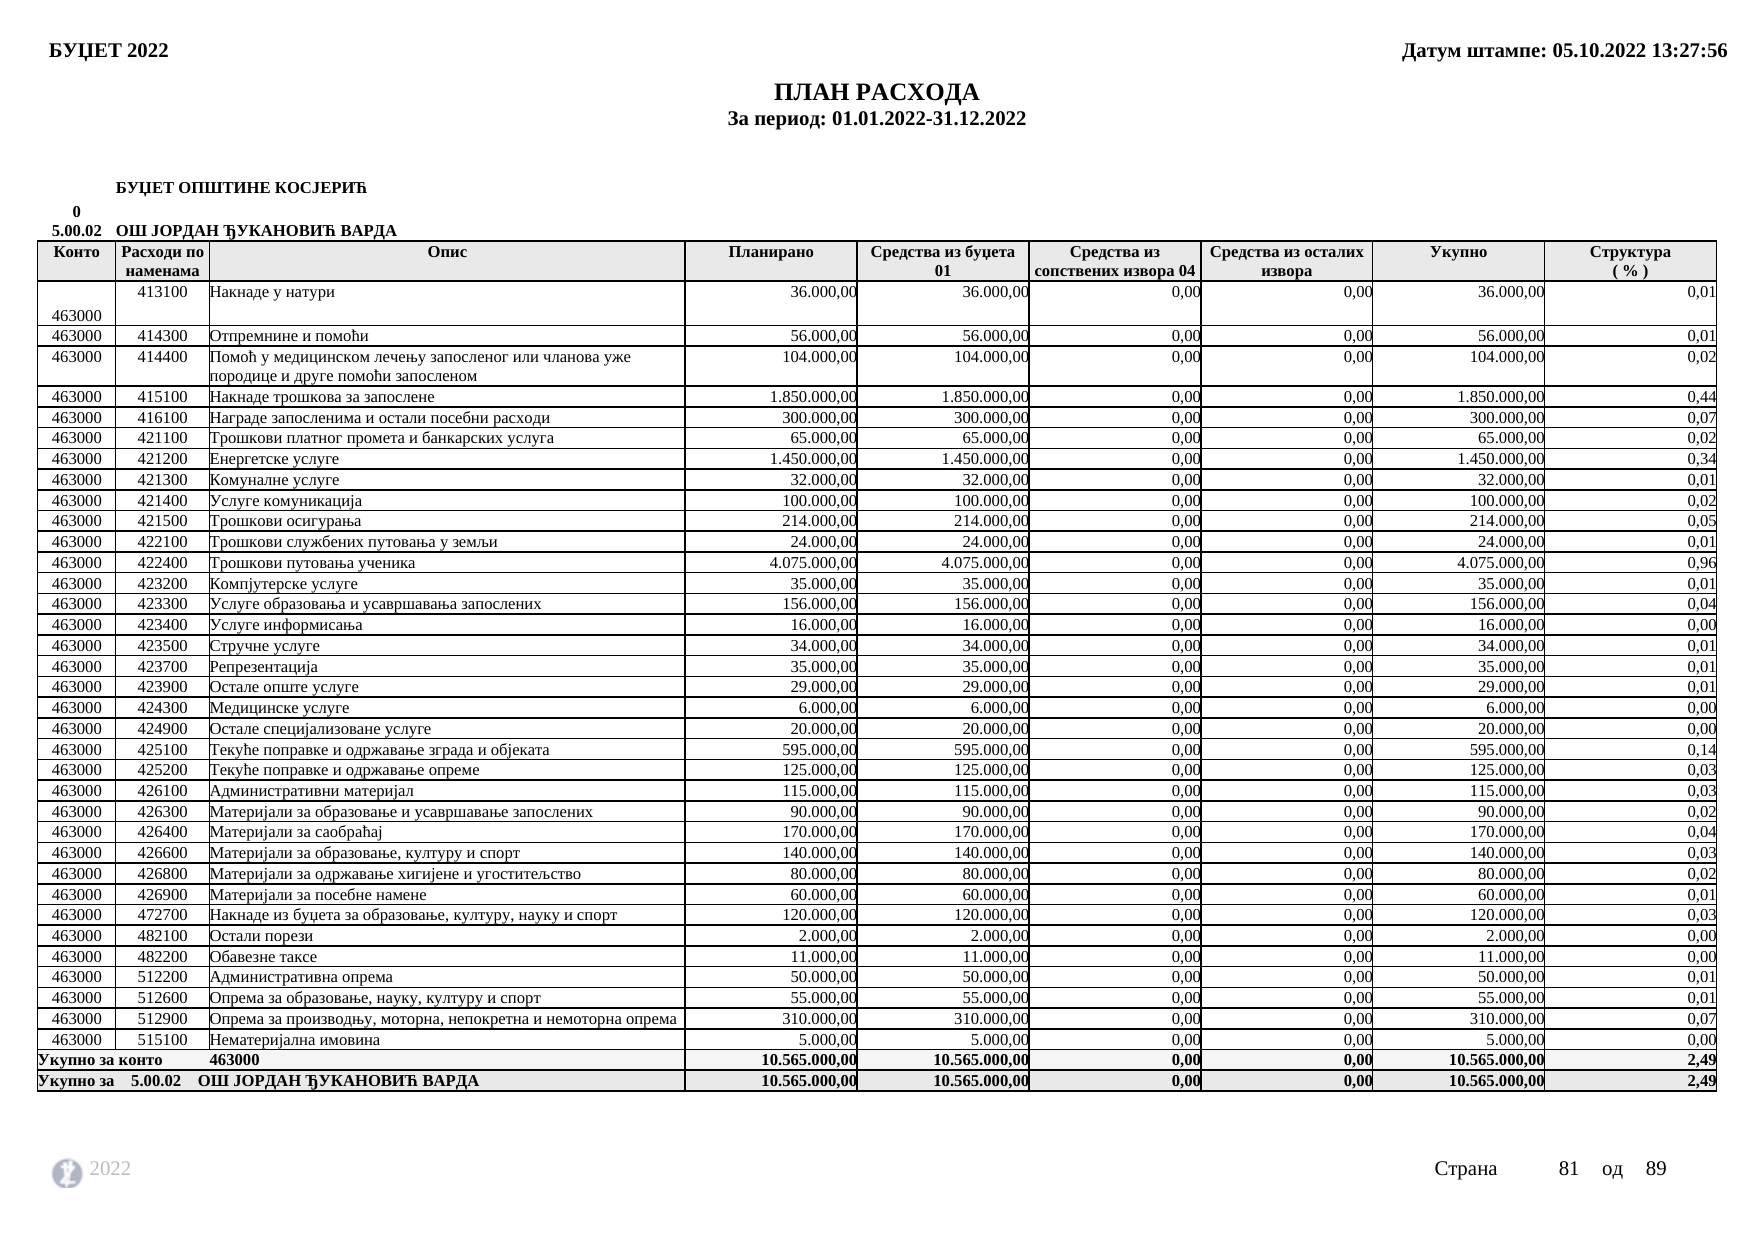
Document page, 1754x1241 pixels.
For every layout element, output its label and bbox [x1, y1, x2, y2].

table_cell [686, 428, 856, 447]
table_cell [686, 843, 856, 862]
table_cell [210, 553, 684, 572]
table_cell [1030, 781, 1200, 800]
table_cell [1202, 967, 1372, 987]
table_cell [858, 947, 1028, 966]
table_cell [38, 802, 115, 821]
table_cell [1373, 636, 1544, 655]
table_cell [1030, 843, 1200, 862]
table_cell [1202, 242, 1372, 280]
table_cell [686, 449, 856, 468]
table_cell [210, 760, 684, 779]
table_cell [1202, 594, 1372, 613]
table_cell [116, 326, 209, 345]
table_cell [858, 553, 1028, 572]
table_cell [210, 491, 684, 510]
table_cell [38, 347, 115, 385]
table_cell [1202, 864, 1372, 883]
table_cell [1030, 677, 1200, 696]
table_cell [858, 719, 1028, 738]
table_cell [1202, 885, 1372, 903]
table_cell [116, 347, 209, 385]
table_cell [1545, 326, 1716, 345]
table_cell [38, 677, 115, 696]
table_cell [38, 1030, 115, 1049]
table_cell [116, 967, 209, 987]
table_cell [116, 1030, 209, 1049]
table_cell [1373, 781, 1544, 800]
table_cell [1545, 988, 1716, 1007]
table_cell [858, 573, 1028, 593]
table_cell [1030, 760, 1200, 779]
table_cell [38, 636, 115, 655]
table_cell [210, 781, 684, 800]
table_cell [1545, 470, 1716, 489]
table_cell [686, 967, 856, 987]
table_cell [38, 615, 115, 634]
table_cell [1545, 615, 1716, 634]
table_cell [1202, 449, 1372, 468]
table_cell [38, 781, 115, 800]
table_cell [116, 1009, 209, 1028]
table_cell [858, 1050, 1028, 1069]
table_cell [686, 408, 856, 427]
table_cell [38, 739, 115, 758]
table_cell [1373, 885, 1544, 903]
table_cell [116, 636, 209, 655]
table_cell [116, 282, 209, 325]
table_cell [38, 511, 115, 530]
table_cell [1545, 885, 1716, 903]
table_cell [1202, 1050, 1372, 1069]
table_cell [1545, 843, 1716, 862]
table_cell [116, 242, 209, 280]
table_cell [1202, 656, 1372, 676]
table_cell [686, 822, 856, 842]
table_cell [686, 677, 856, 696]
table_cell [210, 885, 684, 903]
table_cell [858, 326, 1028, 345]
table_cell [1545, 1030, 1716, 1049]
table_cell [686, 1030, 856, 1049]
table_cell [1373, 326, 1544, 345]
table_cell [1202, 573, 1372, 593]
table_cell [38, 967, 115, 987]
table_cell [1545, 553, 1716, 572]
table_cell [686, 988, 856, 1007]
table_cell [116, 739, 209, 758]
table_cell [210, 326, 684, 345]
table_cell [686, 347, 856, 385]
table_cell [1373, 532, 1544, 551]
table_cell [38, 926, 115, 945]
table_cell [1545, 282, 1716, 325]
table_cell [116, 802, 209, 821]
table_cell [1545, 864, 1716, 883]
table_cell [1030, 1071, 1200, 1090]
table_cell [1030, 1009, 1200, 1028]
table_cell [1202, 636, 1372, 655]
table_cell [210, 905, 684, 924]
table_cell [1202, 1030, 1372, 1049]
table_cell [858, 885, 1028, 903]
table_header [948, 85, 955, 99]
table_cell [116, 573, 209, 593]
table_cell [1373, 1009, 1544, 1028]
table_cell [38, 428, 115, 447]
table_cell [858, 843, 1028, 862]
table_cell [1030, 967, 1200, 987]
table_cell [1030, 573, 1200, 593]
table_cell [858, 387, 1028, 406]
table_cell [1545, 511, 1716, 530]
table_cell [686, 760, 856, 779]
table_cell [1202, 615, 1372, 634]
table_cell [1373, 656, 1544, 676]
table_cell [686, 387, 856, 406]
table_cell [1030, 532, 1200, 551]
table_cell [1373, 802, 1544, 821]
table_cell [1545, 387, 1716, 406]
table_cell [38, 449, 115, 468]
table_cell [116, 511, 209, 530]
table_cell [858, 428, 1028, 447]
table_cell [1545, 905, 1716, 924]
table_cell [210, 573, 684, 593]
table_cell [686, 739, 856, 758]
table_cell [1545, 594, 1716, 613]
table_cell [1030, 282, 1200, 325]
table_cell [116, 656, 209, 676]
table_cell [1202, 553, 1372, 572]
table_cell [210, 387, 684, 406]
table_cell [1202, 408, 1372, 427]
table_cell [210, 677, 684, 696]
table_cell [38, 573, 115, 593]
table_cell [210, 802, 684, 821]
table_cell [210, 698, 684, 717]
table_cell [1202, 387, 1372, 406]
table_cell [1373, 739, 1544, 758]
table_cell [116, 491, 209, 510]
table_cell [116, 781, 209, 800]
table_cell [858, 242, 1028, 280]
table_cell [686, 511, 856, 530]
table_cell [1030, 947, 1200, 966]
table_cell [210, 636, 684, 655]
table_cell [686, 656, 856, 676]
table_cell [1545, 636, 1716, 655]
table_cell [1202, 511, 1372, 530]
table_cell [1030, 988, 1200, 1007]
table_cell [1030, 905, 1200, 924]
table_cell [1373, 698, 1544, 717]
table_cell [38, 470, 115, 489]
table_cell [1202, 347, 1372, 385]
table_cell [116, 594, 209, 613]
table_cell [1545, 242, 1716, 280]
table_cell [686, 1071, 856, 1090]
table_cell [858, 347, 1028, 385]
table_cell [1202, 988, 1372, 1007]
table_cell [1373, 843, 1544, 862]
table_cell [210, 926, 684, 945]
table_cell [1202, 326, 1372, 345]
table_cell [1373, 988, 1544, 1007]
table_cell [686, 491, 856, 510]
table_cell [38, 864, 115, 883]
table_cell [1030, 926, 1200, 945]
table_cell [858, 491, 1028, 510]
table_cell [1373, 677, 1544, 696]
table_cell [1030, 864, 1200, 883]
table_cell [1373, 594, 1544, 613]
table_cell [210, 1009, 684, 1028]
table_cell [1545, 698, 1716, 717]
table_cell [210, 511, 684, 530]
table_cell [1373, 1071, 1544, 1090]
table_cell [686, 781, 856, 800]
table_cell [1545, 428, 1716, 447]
picture [48, 1155, 87, 1188]
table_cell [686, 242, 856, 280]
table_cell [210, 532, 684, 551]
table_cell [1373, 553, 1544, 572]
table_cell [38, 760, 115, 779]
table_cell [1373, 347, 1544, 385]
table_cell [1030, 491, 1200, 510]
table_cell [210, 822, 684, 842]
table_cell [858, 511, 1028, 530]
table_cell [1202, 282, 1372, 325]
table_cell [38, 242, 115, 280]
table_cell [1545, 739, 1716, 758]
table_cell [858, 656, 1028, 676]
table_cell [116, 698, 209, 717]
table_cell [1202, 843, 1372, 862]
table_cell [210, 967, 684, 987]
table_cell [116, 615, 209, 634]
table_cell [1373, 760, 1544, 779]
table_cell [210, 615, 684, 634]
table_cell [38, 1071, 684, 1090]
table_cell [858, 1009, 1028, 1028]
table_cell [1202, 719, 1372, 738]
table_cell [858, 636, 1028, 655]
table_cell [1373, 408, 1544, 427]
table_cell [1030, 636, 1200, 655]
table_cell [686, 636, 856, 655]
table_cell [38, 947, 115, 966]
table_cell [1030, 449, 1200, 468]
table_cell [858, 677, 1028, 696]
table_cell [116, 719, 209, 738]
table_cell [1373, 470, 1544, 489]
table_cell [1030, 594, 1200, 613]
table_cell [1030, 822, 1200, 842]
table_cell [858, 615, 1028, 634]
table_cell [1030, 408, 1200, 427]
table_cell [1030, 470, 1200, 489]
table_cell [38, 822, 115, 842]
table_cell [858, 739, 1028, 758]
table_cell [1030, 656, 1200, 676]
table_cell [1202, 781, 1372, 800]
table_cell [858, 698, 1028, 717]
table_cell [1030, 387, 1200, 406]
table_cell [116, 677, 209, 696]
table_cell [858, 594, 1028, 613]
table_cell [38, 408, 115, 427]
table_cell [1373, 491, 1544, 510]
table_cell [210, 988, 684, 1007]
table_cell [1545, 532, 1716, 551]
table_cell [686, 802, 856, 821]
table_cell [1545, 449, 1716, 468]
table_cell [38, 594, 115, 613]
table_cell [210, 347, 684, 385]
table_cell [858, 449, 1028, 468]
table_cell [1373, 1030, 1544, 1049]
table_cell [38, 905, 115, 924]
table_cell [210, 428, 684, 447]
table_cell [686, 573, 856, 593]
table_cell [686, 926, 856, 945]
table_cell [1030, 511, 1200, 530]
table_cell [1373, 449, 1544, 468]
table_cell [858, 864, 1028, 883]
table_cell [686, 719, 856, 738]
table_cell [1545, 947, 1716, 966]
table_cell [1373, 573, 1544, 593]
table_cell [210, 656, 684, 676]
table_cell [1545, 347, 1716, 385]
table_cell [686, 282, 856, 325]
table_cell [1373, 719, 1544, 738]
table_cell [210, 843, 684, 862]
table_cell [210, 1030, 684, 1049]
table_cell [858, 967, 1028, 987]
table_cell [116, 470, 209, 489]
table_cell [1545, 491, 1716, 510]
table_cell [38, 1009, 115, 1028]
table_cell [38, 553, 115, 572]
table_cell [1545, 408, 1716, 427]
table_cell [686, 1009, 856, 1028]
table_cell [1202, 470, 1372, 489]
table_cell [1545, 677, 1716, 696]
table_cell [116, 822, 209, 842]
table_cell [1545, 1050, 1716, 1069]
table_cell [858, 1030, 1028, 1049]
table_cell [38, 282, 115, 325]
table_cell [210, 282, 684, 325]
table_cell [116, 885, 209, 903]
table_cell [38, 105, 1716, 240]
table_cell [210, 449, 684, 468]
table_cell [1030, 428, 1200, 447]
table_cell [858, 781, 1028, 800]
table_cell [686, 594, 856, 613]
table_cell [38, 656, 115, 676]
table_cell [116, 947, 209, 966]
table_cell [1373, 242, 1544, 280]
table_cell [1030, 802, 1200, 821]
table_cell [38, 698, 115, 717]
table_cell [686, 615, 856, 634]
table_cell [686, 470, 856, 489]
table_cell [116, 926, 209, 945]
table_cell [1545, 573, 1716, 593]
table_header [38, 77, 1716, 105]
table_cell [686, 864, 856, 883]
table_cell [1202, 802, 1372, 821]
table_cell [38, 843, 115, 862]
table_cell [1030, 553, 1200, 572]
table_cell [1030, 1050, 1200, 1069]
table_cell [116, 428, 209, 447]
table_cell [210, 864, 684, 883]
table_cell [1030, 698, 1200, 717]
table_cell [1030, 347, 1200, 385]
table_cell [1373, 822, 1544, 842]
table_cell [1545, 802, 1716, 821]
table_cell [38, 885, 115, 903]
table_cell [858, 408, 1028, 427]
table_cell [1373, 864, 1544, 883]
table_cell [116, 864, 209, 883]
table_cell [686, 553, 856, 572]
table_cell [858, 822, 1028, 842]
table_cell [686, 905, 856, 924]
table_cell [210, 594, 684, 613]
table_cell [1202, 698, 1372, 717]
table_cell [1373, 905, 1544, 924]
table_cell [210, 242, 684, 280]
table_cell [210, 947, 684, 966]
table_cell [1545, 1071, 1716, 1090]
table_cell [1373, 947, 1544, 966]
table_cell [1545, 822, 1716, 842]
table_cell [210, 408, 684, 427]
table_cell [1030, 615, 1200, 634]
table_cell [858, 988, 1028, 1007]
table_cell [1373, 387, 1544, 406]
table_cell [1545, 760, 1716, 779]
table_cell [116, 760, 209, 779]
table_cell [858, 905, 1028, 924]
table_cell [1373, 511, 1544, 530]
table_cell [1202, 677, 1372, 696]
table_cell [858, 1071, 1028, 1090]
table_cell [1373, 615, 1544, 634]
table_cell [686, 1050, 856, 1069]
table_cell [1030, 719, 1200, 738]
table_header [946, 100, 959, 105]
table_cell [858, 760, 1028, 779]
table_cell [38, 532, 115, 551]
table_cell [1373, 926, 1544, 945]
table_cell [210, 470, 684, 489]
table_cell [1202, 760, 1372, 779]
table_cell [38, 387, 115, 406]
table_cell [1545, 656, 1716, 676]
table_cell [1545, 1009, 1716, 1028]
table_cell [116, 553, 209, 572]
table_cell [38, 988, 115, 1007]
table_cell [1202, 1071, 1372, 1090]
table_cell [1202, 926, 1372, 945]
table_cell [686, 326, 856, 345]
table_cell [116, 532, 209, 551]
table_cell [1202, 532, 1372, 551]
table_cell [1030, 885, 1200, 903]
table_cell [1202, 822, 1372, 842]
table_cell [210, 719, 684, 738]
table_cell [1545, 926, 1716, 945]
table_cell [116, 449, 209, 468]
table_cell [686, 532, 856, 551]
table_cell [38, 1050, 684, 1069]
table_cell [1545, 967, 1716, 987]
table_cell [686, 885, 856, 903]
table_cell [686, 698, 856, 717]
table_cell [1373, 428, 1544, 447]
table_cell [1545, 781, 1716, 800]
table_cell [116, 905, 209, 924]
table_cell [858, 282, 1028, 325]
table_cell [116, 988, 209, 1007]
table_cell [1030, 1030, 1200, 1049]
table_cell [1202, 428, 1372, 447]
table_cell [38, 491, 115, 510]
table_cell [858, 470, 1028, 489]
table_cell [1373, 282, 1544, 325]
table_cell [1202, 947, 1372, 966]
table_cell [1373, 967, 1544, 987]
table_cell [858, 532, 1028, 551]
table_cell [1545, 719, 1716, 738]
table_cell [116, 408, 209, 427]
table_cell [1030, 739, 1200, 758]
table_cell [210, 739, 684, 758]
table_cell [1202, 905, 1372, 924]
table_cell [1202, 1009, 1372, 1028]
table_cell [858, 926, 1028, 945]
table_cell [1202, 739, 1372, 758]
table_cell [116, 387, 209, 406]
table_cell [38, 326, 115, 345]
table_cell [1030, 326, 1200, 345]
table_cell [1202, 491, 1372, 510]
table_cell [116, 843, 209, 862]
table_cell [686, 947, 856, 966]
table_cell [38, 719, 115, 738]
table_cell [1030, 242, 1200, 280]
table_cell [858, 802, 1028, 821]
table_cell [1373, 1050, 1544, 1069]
